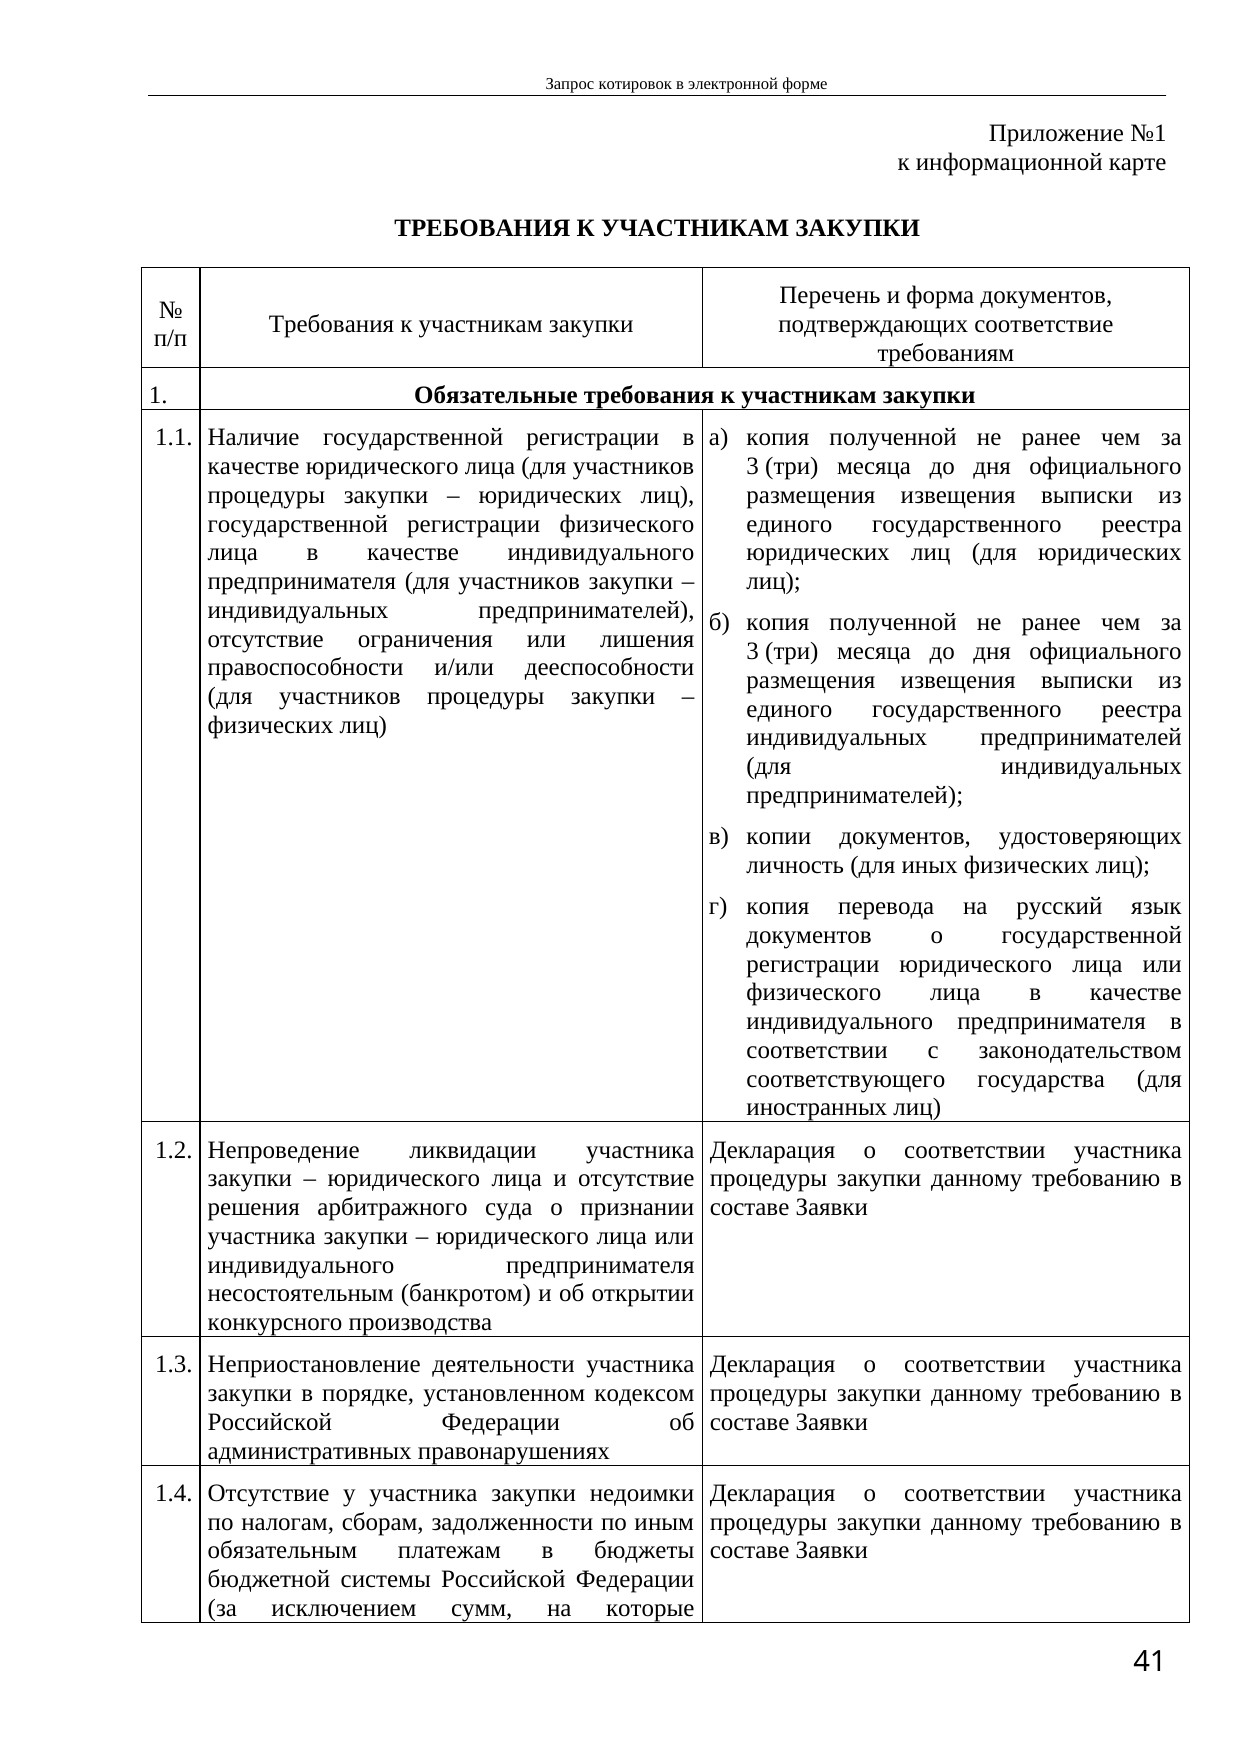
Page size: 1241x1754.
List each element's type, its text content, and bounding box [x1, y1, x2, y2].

table_cell Декларация о соответствии участника процедуры закупки данному требованию в составе Заявки [703, 1337, 1189, 1464]
table_cell Непроведение ликвидации участника закупки – юридического лица и отсутствие решения арбитражного суда о признании участника закупки – юридического лица или индивидуального предпринимателя несостоятельным (банкротом) и об открытии конкурсного производства [201, 1122, 702, 1336]
text ТРЕБОВАНИЯ К УЧАСТНИКАМ ЗАКУПКИ [148, 213, 1166, 242]
table_cell [142, 1122, 199, 1336]
text Приложение №1 к информационной карте [148, 118, 1166, 176]
table_cell Обязательные требования к участникам закупки [201, 368, 1189, 409]
table_header Требования к участникам закупки [201, 268, 702, 367]
table_cell [142, 1466, 199, 1622]
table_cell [703, 1466, 1189, 1622]
table_cell [142, 410, 199, 1121]
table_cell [201, 1466, 702, 1622]
table_cell Наличие государственной регистрации в качестве юридического лица (для участников процедуры закупки – юридических лиц), государственной регистрации физического лица в качестве индивидуального предпринимателя (для участников закупки – индивидуальных предпринимателей), отсутствие ограничения или лишения правоспособности и/или дееспособности (для участников процедуры закупки – физических лиц) [201, 410, 702, 1121]
table_cell копия полученной не ранее чем за 3 (три) месяца до дня официального размещения извещения выписки из единого государственного реестра юридических лиц (для юридических лиц); копия полученной не ранее чем за 3 (три) месяца до дня официального размещения извещения выписки из единого государственного реестра индивидуальных предпринимателей (для индивидуальных предпринимателей); копии документов, удостоверяющих личность (для иных физических лиц); копия перевода на русский язык документов о государственной регистрации юридического лица или физического лица в качестве индивидуального предпринимателя в соответствии с законодательством соответствующего государства (для иностранных лиц) [703, 410, 1189, 1121]
table_cell Неприостановление деятельности участника закупки в порядке, установленном кодексом Российской Федерации об административных правонарушениях [201, 1337, 702, 1464]
table_cell [142, 1337, 199, 1464]
table_header № п/п [142, 268, 199, 367]
table_header Перечень и форма документов, подтверждающих соответствие требованиям [703, 268, 1189, 367]
table_cell [142, 368, 199, 409]
table_cell Декларация о соответствии участника процедуры закупки данному требованию в составе Заявки [703, 1122, 1189, 1336]
